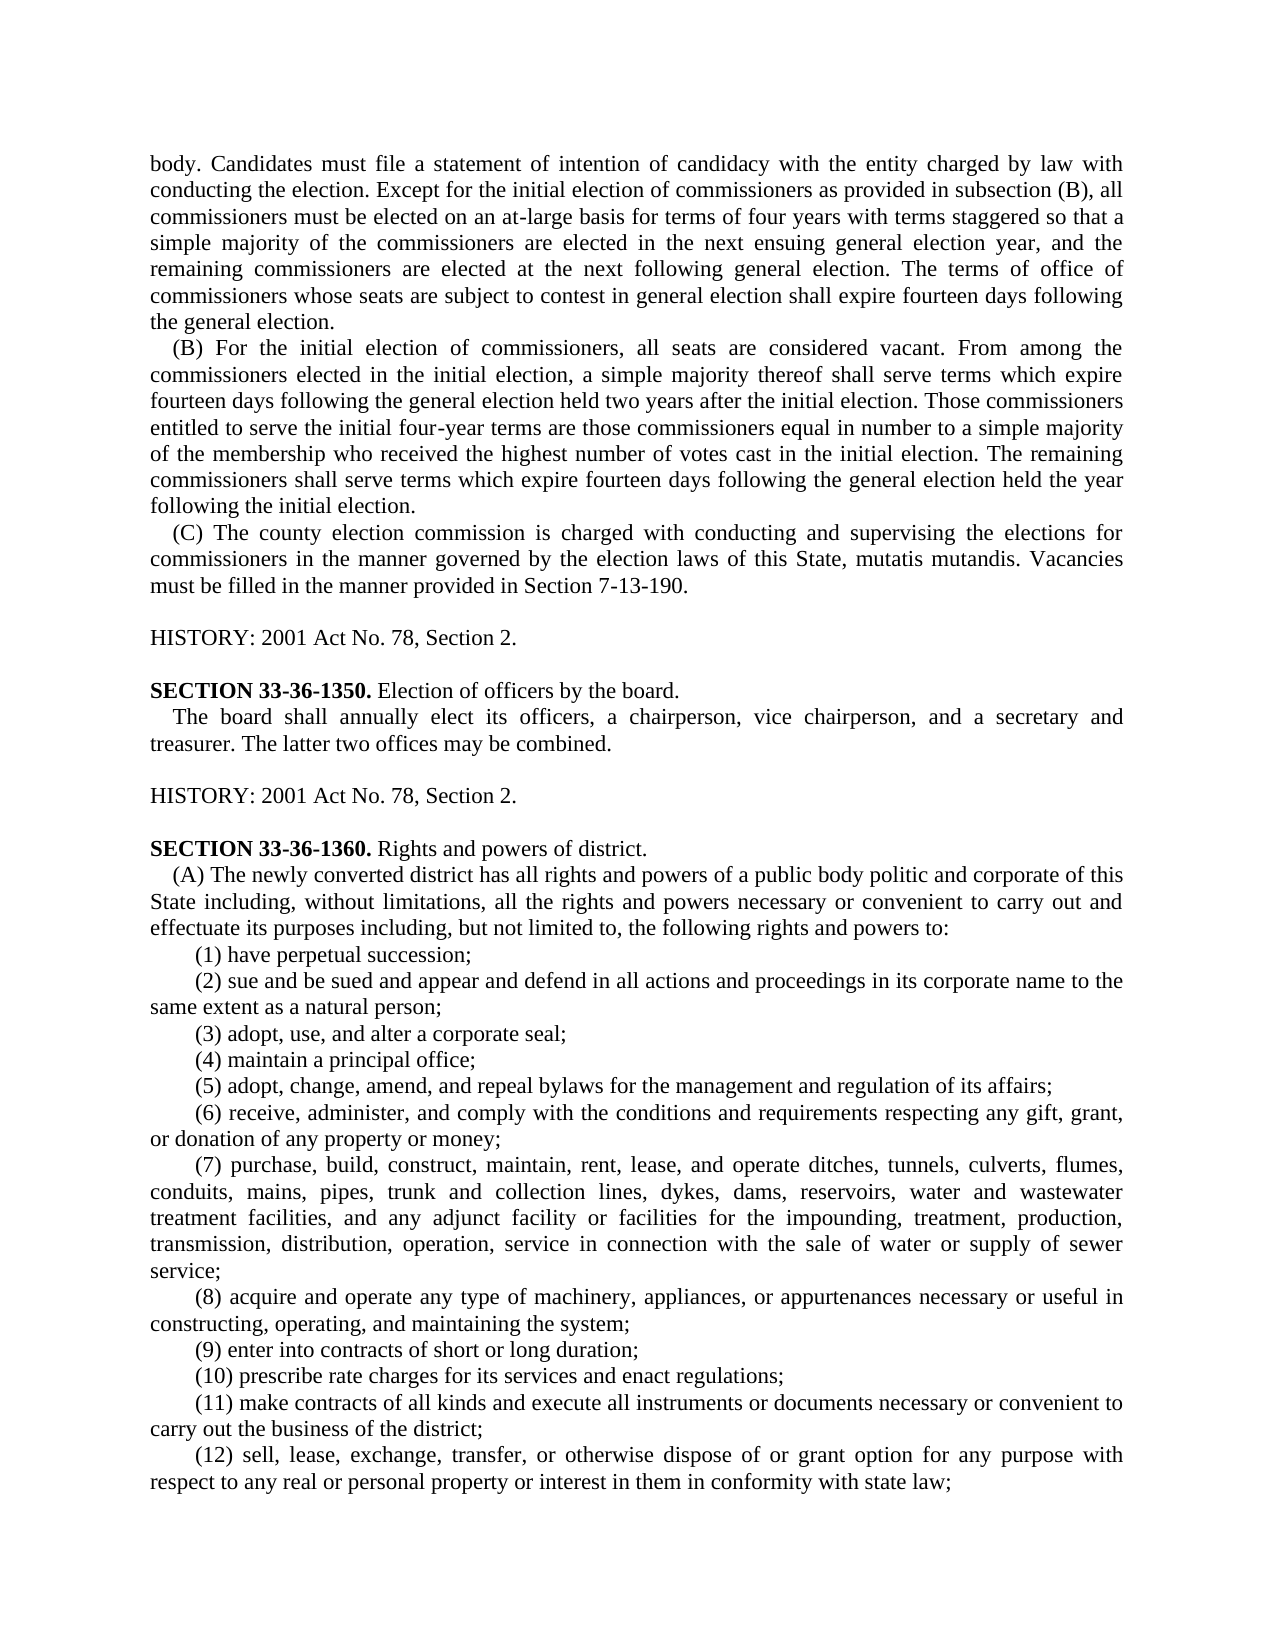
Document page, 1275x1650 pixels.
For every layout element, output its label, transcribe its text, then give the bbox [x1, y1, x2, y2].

text (7) purchase, build, construct, maintain, rent, lease, and operate ditches, tunnels, culverts, flumes, conduits, mains, pipes, trunk and collection lines, dykes, dams, reservoirs, water and wastewater treatment facilities, and any adjunct facility or facilities for the impounding, treatment, production, transmission, distribution, operation, service in connection with the sale of water or supply of sewer service; [150, 1151, 1125, 1283]
text (12) sell, lease, exchange, transfer, or otherwise dispose of or grant option for any purpose with respect to any real or personal property or interest in them in conformity with state law; [150, 1441, 1125, 1494]
text (11) make contracts of all kinds and execute all instruments or documents necessary or convenient to carry out the business of the district; [150, 1389, 1125, 1441]
text (9) enter into contracts of short or long duration; [150, 1336, 1125, 1362]
text (3) adopt, use, and alter a corporate seal; [150, 1020, 1125, 1046]
text (10) prescribe rate charges for its services and enact regulations; [150, 1362, 1125, 1389]
text SECTION 33-36-1360. Rights and powers of district. [150, 835, 1125, 862]
text HISTORY: 2001 Act No. 78, Section 2. [150, 782, 1125, 809]
text The board shall annually elect its officers, a chairperson, vice chairperson, and a secretary and treasurer. The latter two offices may be combined. [150, 703, 1125, 756]
text (5) adopt, change, amend, and repeal bylaws for the management and regulation of its affairs; [150, 1072, 1125, 1099]
text HISTORY: 2001 Act No. 78, Section 2. [150, 624, 1125, 651]
text (B) For the initial election of commissioners, all seats are considered vacant. From among the commissioners elected in the initial election, a simple majority thereof shall serve terms which expire fourteen days following the general election held two years after the initial election. Those commissioners entitled to serve the initial four-year terms are those commissioners equal in number to a simple majority of the membership who received the highest number of votes cast in the initial election. The remaining commissioners shall serve terms which expire fourteen days following the general election held the year following the initial election. [150, 334, 1125, 519]
text (2) sue and be sued and appear and defend in all actions and proceedings in its corporate name to the same extent as a natural person; [150, 967, 1125, 1020]
text (C) The county election commission is charged with conducting and supervising the elections for commissioners in the manner governed by the election laws of this State, mutatis mutandis. Vacancies must be filled in the manner provided in Section 7-13-190. [150, 519, 1125, 598]
text (8) acquire and operate any type of machinery, appliances, or appurtenances necessary or useful in constructing, operating, and maintaining the system; [150, 1283, 1125, 1336]
text (1) have perpetual succession; [150, 941, 1125, 967]
text (4) maintain a principal office; [150, 1046, 1125, 1072]
text SECTION 33-36-1350. Election of officers by the board. [150, 677, 1125, 703]
text (A) The newly converted district has all rights and powers of a public body politic and corporate of this State including, without limitations, all the rights and powers necessary or convenient to carry out and effectuate its purposes including, but not limited to, the following rights and powers to: [150, 862, 1125, 941]
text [150, 150, 1125, 334]
text (6) receive, administer, and comply with the conditions and requirements respecting any gift, grant, or donation of any property or money; [150, 1099, 1125, 1151]
